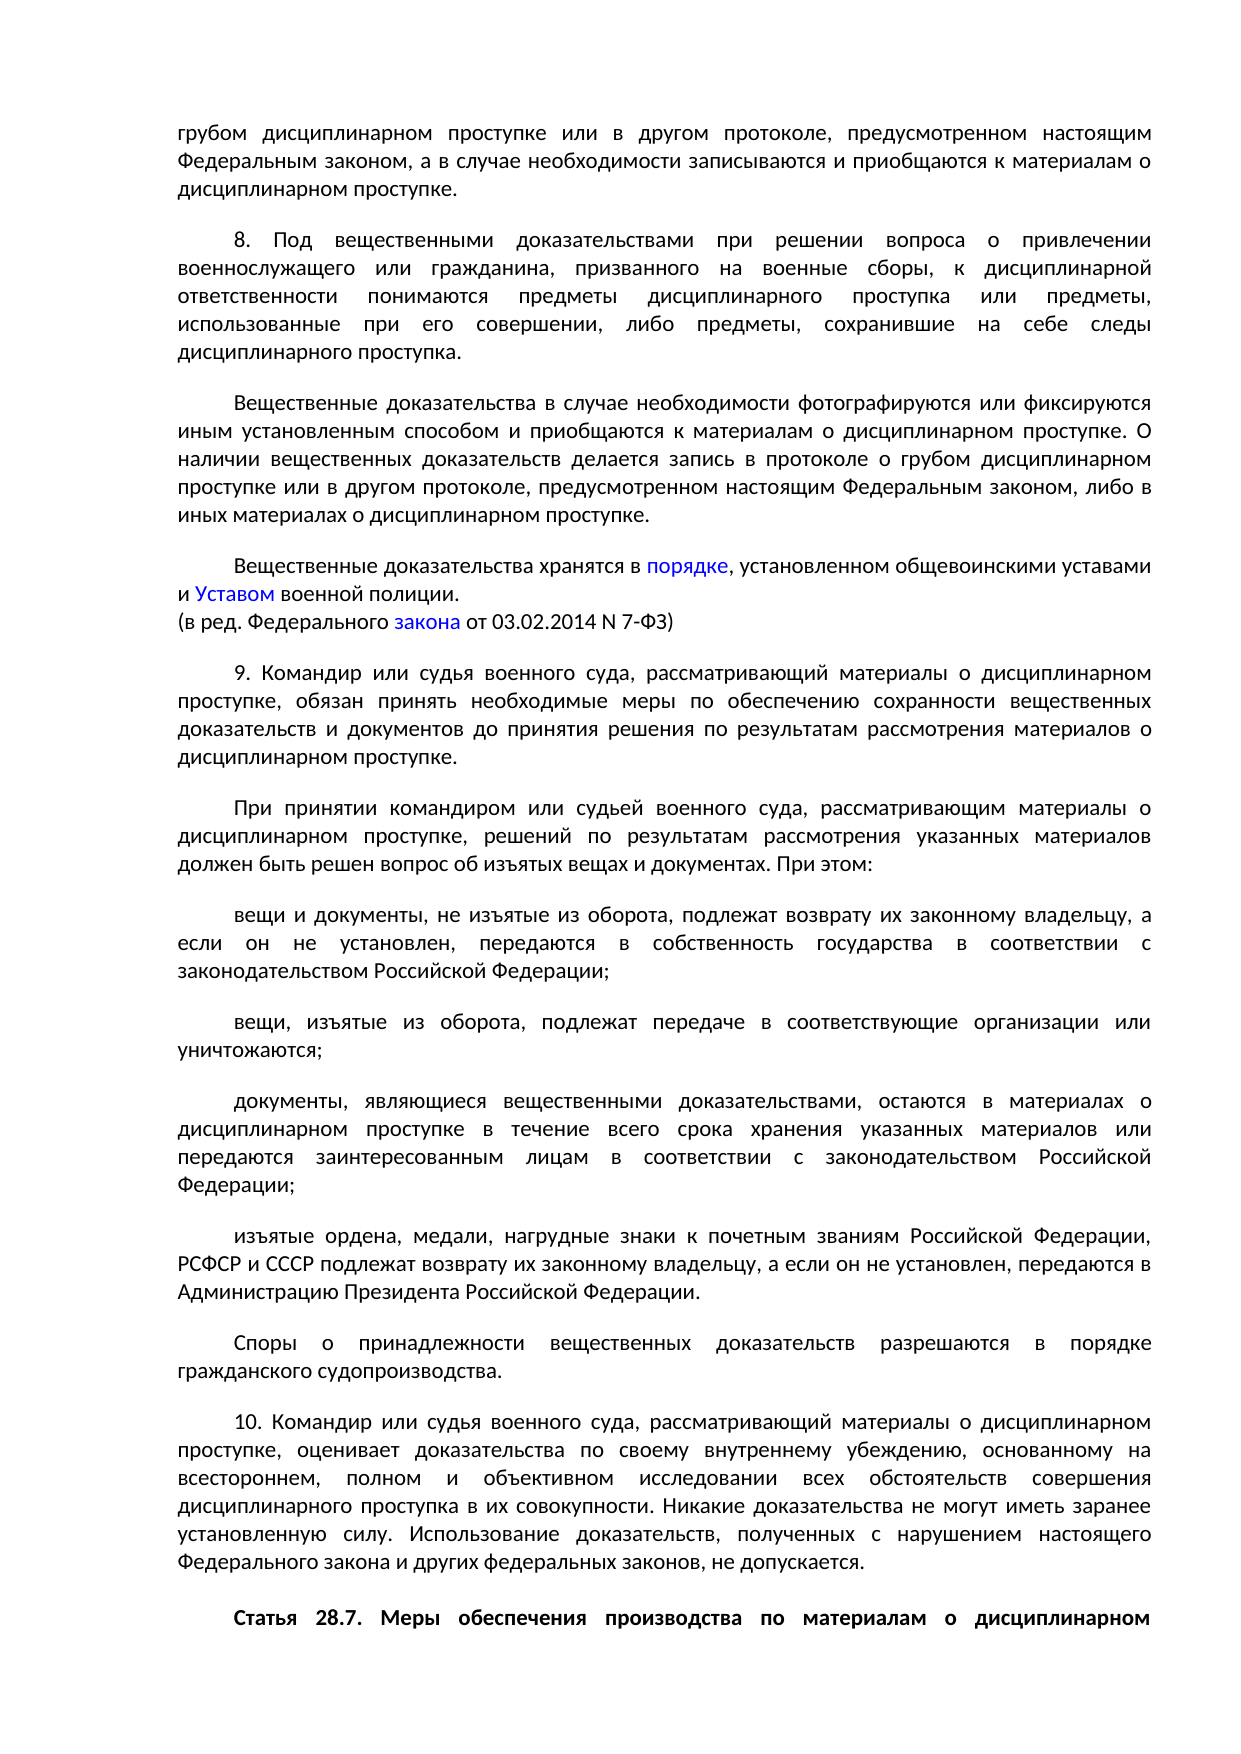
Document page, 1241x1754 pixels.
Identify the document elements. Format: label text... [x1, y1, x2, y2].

text 10. Командир или судья военного суда, рассматривающий материалы о дисциплинарном проступке, оценивает доказательства по своему внутреннему убеждению, основанному на всестороннем, полном и объективном исследовании всех обстоятельств совершения дисциплинарного проступка в их совокупности. Никакие доказательства не могут иметь заранее установленную силу. Использование доказательств, полученных с нарушением настоящего Федерального закона и других федеральных законов, не допускается. [177, 1407, 1152, 1575]
text Вещественные доказательства хранятся в порядке, установленном общевоинскими уставами и Уставом военной полиции. [177, 551, 1152, 607]
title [177, 1603, 1152, 1631]
text При принятии командиром или судьей военного суда, рассматривающим материалы о дисциплинарном проступке, решений по результатам рассмотрения указанных материалов должен быть решен вопрос об изъятых вещах и документах. При этом: [177, 793, 1152, 877]
text (в ред. Федерального закона от 03.02.2014 N 7-ФЗ) [177, 607, 1152, 635]
text Споры о принадлежности вещественных доказательств разрешаются в порядке гражданского судопроизводства. [177, 1328, 1152, 1384]
text Вещественные доказательства в случае необходимости фотографируются или фиксируются иным установленным способом и приобщаются к материалам о дисциплинарном проступке. О наличии вещественных доказательств делается запись в протоколе о грубом дисциплинарном проступке или в другом протоколе, предусмотренном настоящим Федеральным законом, либо в иных материалах о дисциплинарном проступке. [177, 388, 1152, 528]
text 9. Командир или судья военного суда, рассматривающий материалы о дисциплинарном проступке, обязан принять необходимые меры по обеспечению сохранности вещественных доказательств и документов до принятия решения по результатам рассмотрения материалов о дисциплинарном проступке. [177, 658, 1152, 770]
text документы, являющиеся вещественными доказательствами, остаются в материалах о дисциплинарном проступке в течение всего срока хранения указанных материалов или передаются заинтересованным лицам в соответствии с законодательством Российской Федерации; [177, 1086, 1152, 1198]
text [177, 118, 1152, 202]
text 8. Под вещественными доказательствами при решении вопроса о привлечении военнослужащего или гражданина, призванного на военные сборы, к дисциплинарной ответственности понимаются предметы дисциплинарного проступка или предметы, использованные при его совершении, либо предметы, сохранившие на себе следы дисциплинарного проступка. [177, 225, 1152, 365]
text вещи, изъятые из оборота, подлежат передаче в соответствующие организации или уничтожаются; [177, 1007, 1152, 1063]
text изъятые ордена, медали, нагрудные знаки к почетным званиям Российской Федерации, РСФСР и СССР подлежат возврату их законному владельцу, а если он не установлен, передаются в Администрацию Президента Российской Федерации. [177, 1221, 1152, 1305]
text вещи и документы, не изъятые из оборота, подлежат возврату их законному владельцу, а если он не установлен, передаются в собственность государства в соответствии с законодательством Российской Федерации; [177, 900, 1152, 984]
